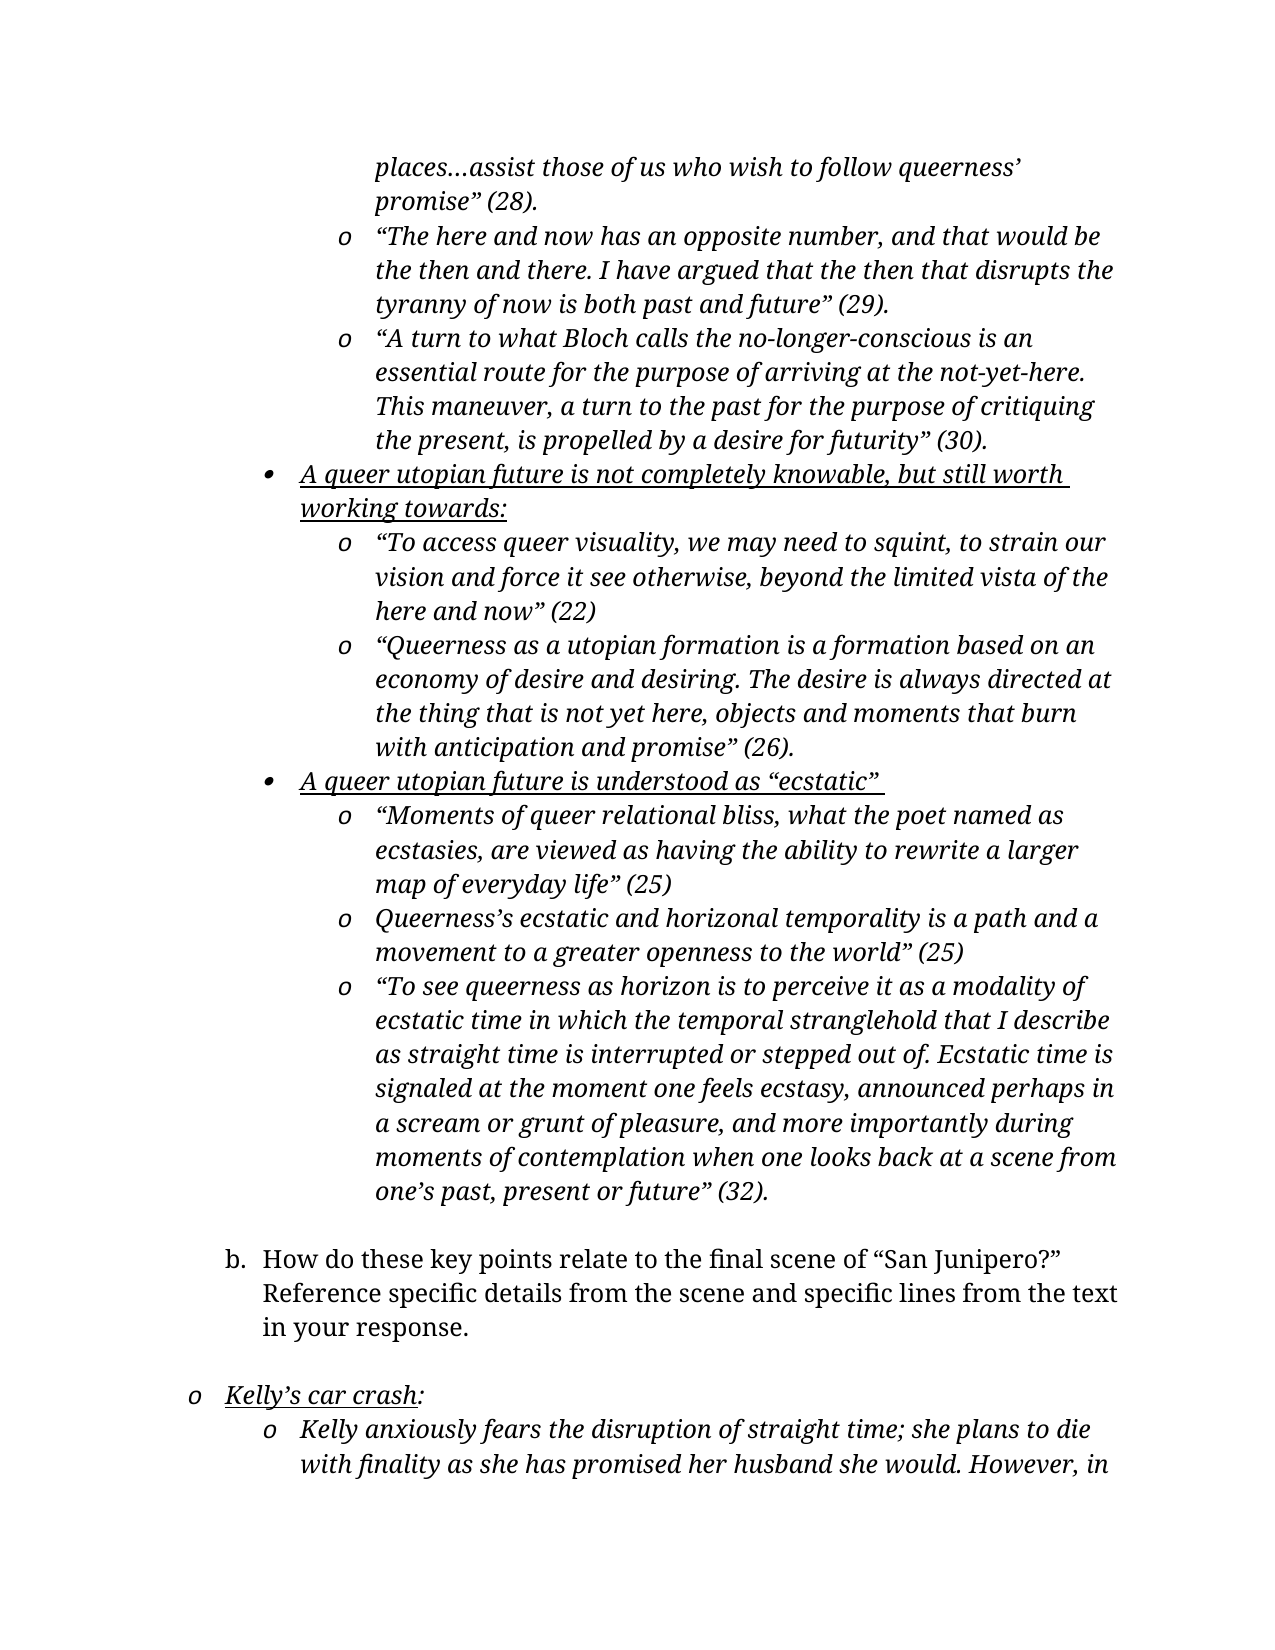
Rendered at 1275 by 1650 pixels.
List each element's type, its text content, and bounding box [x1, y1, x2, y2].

list “To access queer visuality, we may need to squint, to strain our vision and force it see otherwise, beyond the limited vista of the here and now” (22) [337, 525, 1125, 627]
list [262, 1412, 1125, 1480]
list A queer utopian future is not completely knowable, but still worth working towards: [262, 457, 1125, 525]
list “The here and now has an opposite number, and that would be the then and there. I have argued that the then that disrupts the tyranny of now is both past and future” (29). [337, 218, 1125, 321]
list Kelly’s car crash: [187, 1378, 1125, 1412]
list “To see queerness as horizon is to perceive it as a modality of ecstatic time in which the temporal stranglehold that I describe as straight time is interrupted or stepped out of. Ecstatic time is signaled at the moment one feels ecstasy, announced perhaps in a scream or grunt of pleasure, and more importantly during moments of contemplation when one looks back at a scene from one’s past, present or future” (32). [337, 969, 1125, 1207]
list How do these key points relate to the final scene of “San Junipero?” Reference specific details from the scene and specific lines from the text in your response. [225, 1241, 1125, 1344]
list “Moments of queer relational bliss, what the poet named as ecstasies, are viewed as having the ability to rewrite a larger map of everyday life” (25) [337, 798, 1125, 900]
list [337, 150, 1125, 218]
list “A turn to what Bloch calls the no-longer-conscious is an essential route for the purpose of arriving at the not-yet-here. This maneuver, a turn to the past for the purpose of critiquing the present, is propelled by a desire for futurity” (30). [337, 321, 1125, 457]
list “Queerness as a utopian formation is a formation based on an economy of desire and desiring. The desire is always directed at the thing that is not yet here, objects and moments that burn with anticipation and promise” (26). [337, 627, 1125, 764]
list A queer utopian future is understood as “ecstatic” [262, 764, 1125, 798]
list Queerness’s ecstatic and horizonal temporality is a path and a movement to a greater openness to the world” (25) [337, 900, 1125, 969]
